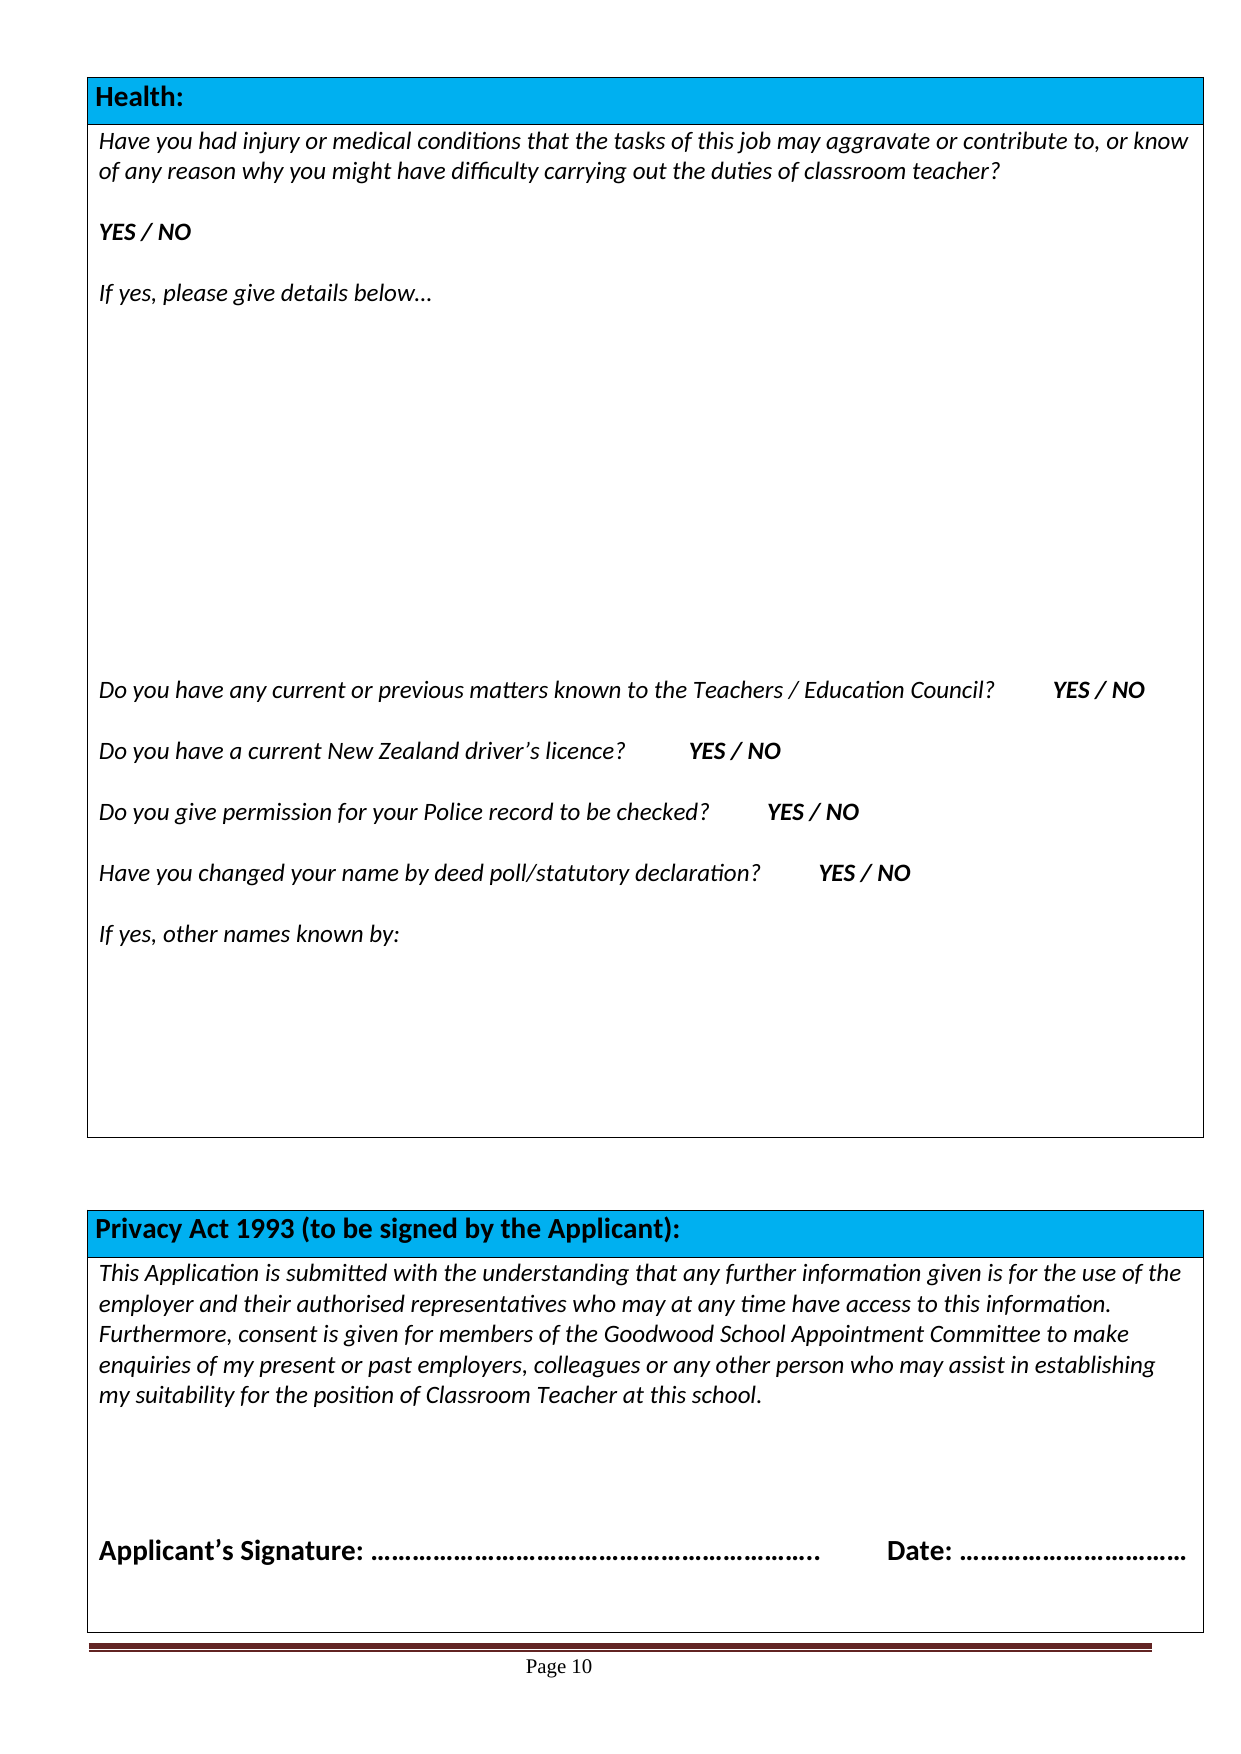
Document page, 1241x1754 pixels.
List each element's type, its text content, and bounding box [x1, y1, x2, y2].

table_cell Have you had injury or medical conditions that the tasks of this job may aggravate or contribute to, or know of any reason why you might have difficulty carrying out the duties of classroom teacher? YES / NO If yes, please give details below… Do you have any current or previous matters known to the Teachers / Education Council? YES / NO Do you have a current New Zealand driver’s licence? YES / NO Do you give permission for your Police record to be checked? YES / NO Have you changed your name by deed poll/statutory declaration? YES / NO If yes, other names known by: [88, 125, 1203, 1137]
table_header Privacy Act 1993 (to be signed by the Applicant): [88, 1211, 1203, 1257]
table_cell This Application is submitted with the understanding that any further information given is for the use of the employer and their authorised representatives who may at any time have access to this information. Furthermore, consent is given for members of the Goodwood School Appointment Committee to make enquiries of my present or past employers, colleagues or any other person who may assist in establishing my suitability for the position of Classroom Teacher at this school. Applicant’s Signature: ……………………………………………………….. Date: …………………………… [88, 1258, 1203, 1632]
table_header Health: [88, 78, 1203, 124]
